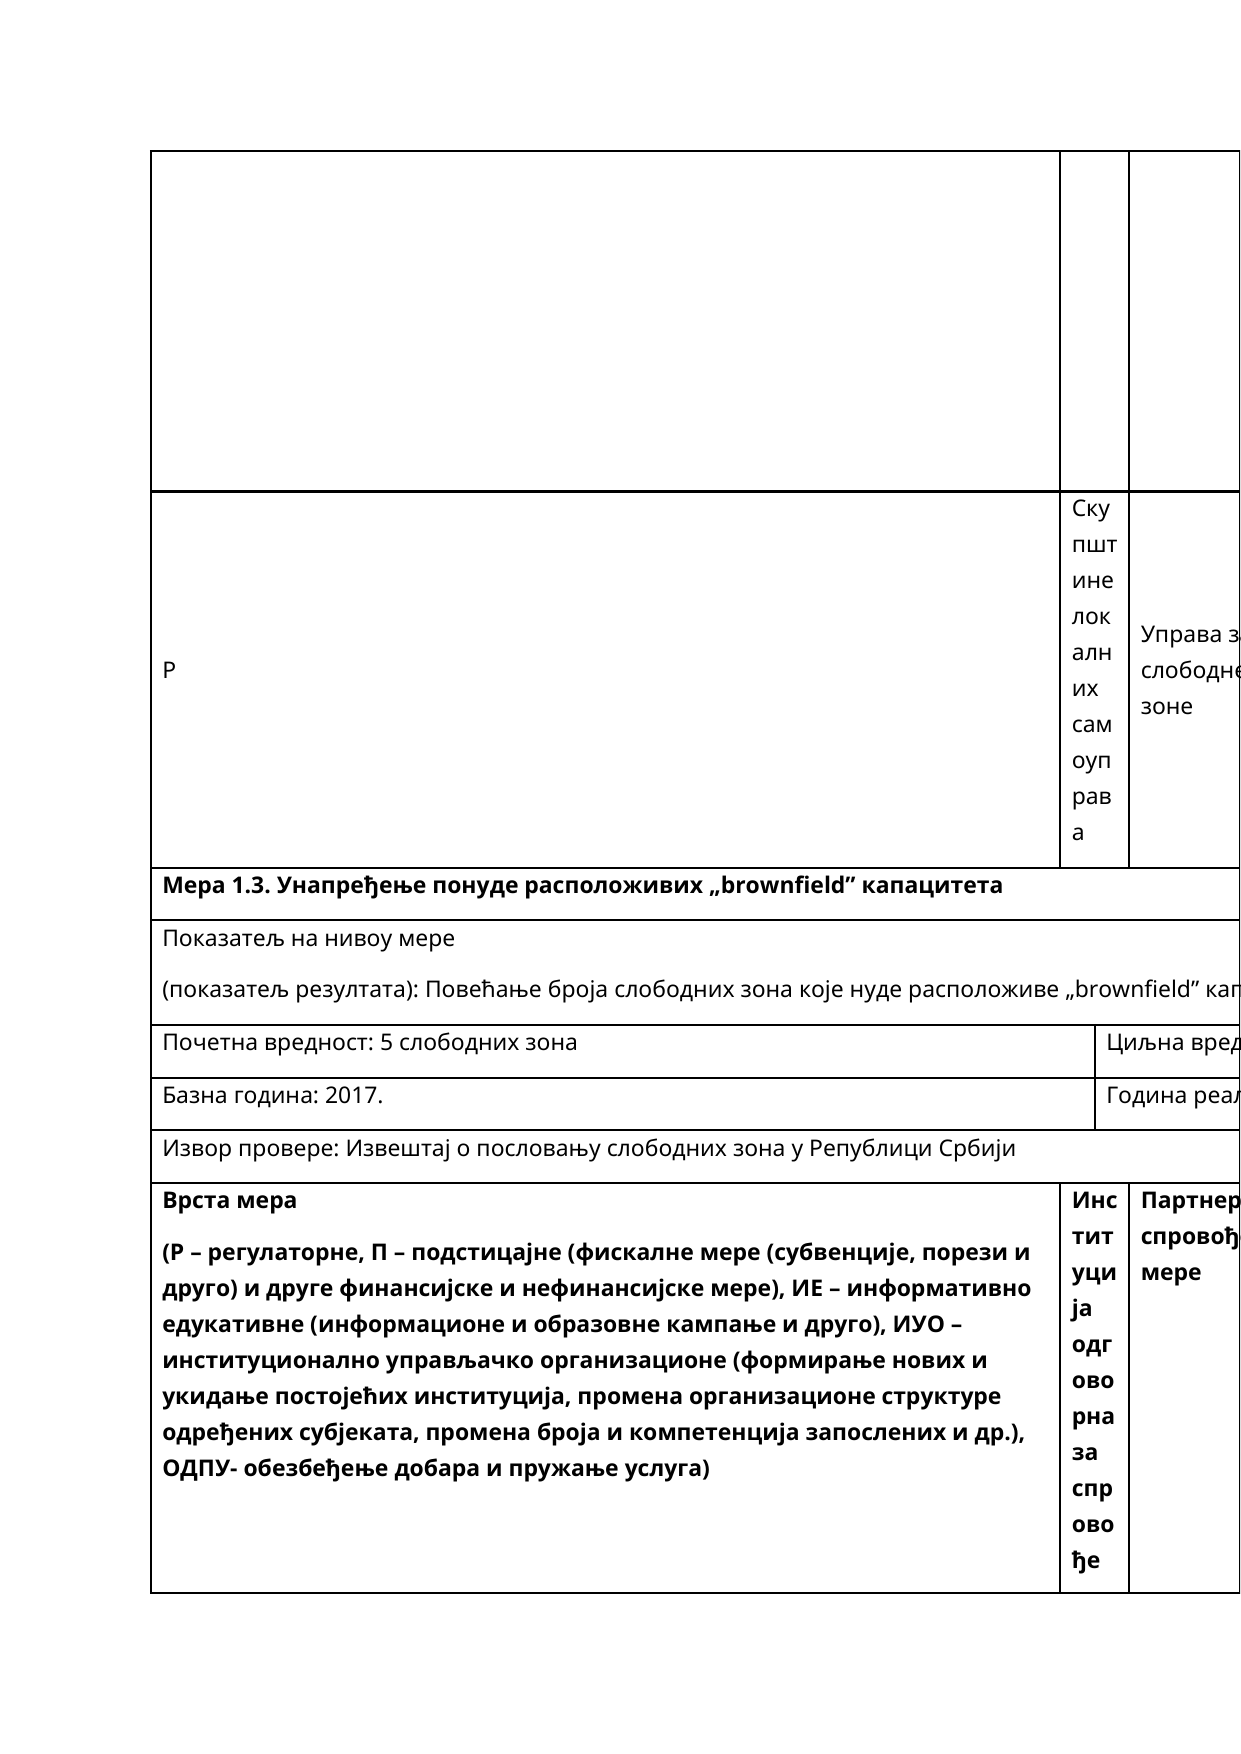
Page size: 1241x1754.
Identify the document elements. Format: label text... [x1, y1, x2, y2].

table_cell Врста мера (Р – регулаторне, П – подстицајне (фискалне мере (субвенције, порези и друго) и друге финансијске и нефинансијске мере), ИЕ – информативно едукативне (информационе и образовне кампање и друго), ИУО – институционално управљачко организационе (формирање нових и укидање постојећих институција, промена организационе структуре одређених субјеката, промена броја и компетенција запослених и др.), ОДПУ- обезбеђење добара и пружање услуга) [152, 1184, 1059, 1592]
table_cell Скупштине локалних самоуправа [1061, 493, 1128, 867]
table_cell Базна година: 2017. [152, 1079, 1094, 1129]
table_cell Извор провере: Извештај о пословању слободних зона у Републици Србији [152, 1131, 1239, 1182]
table_cell Циљна вредност: 9 слободних зона [1096, 1026, 1239, 1077]
table_cell Институција одговорна за спровођење мере [1061, 1184, 1128, 1592]
table_cell Р [152, 493, 1059, 867]
table_cell Мера 1.3. Унапређење понуде расположивих „brownfield” капацитета [152, 869, 1239, 919]
table_cell Партнери у спровођењу мере [1130, 1184, 1239, 1592]
table_cell Управа за слободне зоне [1130, 493, 1239, 867]
table_cell Показатељ на нивоу мере (показатељ резултата): Повећање броја слободних зона које нуде расположиве „brownfield” капацитете [152, 921, 1239, 1024]
table_cell Почетна вредност: 5 слободних зона [152, 1026, 1094, 1077]
table_cell Година реализације мере: 2022. [1096, 1079, 1239, 1129]
